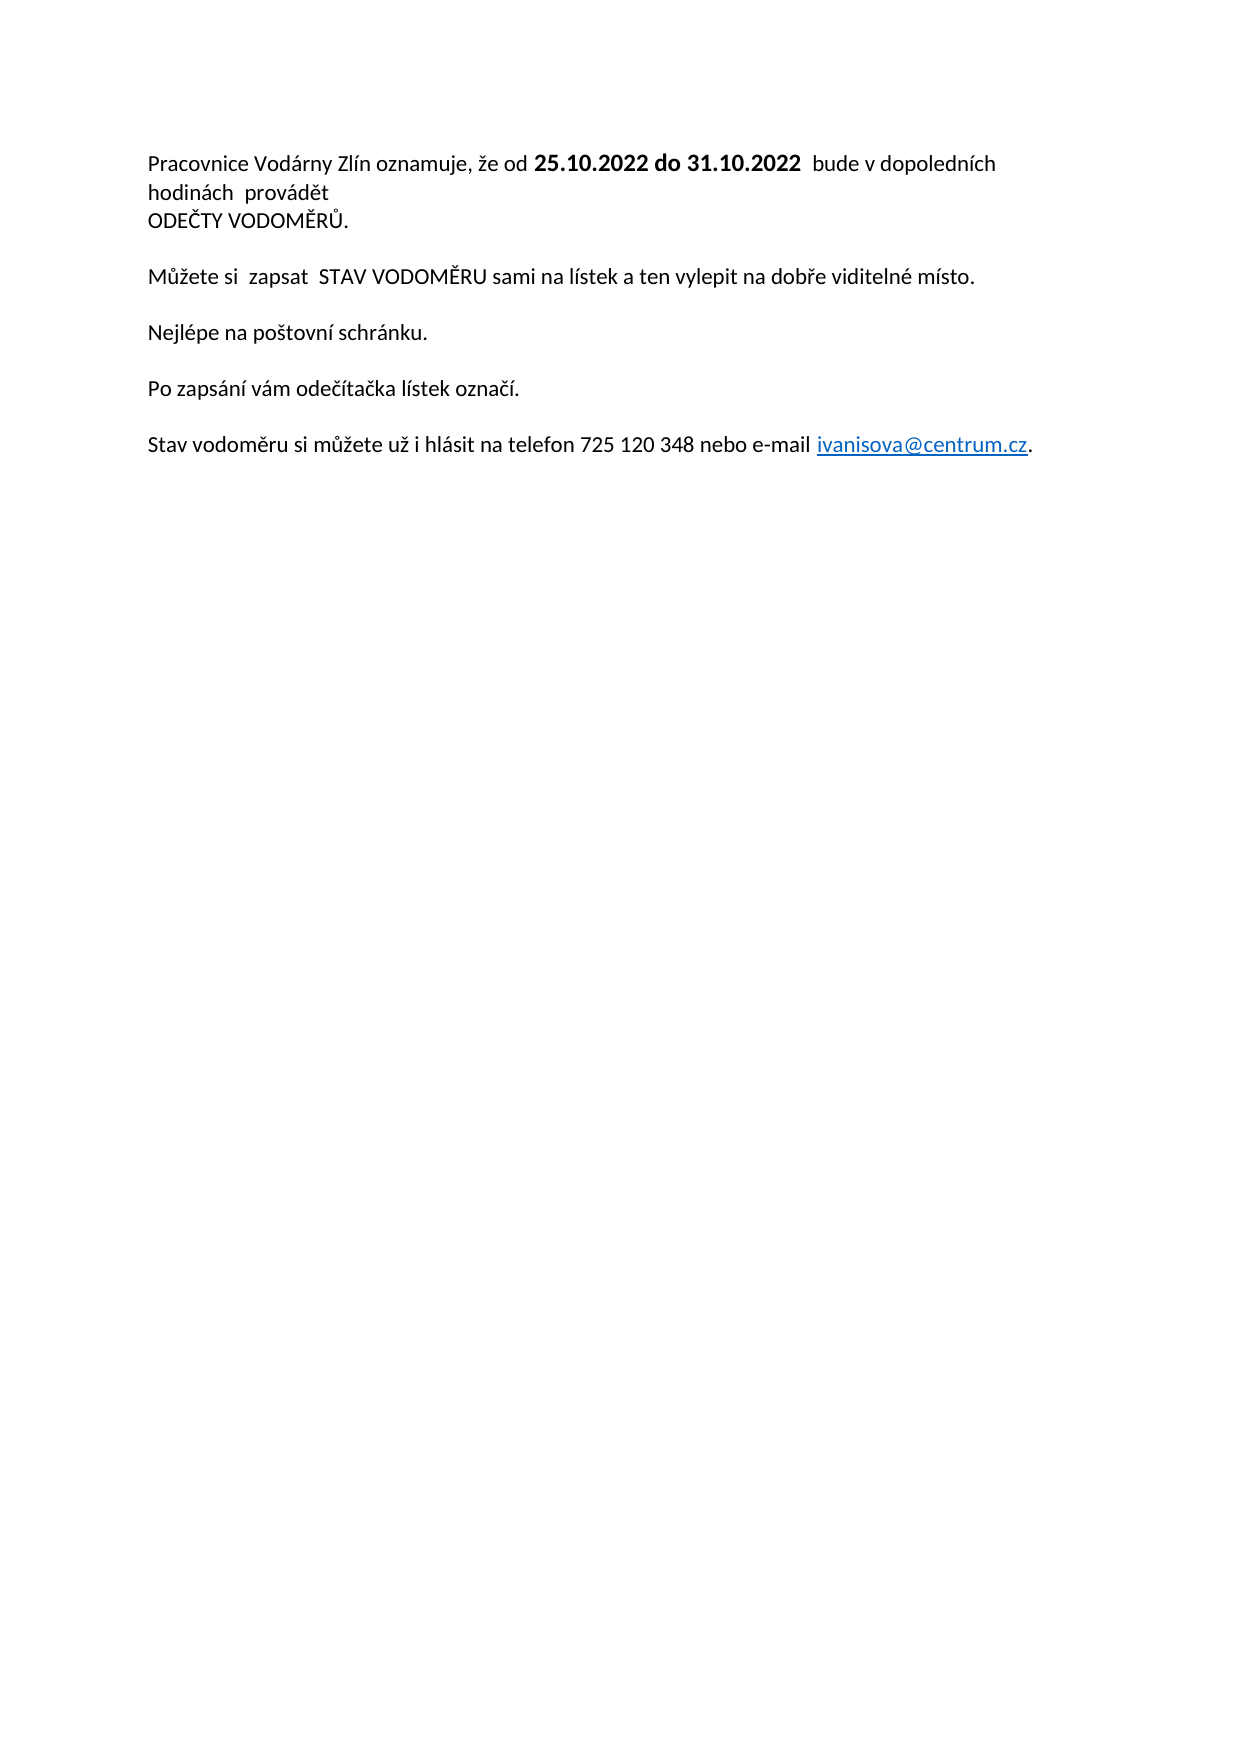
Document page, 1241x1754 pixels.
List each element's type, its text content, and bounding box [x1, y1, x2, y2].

text Můžete si zapsat STAV VODOMĚRU sami na lístek a ten vylepit na dobře viditelné místo. [148, 262, 1093, 290]
text Stav vodoměru si můžete už i hlásit na telefon 725 120 348 nebo e-mail ivanisova@centrum.cz. [148, 430, 1093, 458]
text Pracovnice Vodárny Zlín oznamuje, že od 25.10.2022 do 31.10.2022 bude v dopoledních hodinách provádět [148, 148, 1093, 206]
text ODEČTY VODOMĚRŮ. [148, 206, 1093, 234]
text Nejlépe na poštovní schránku. [148, 318, 1093, 346]
text Po zapsání vám odečítačka lístek označí. [148, 374, 1093, 402]
